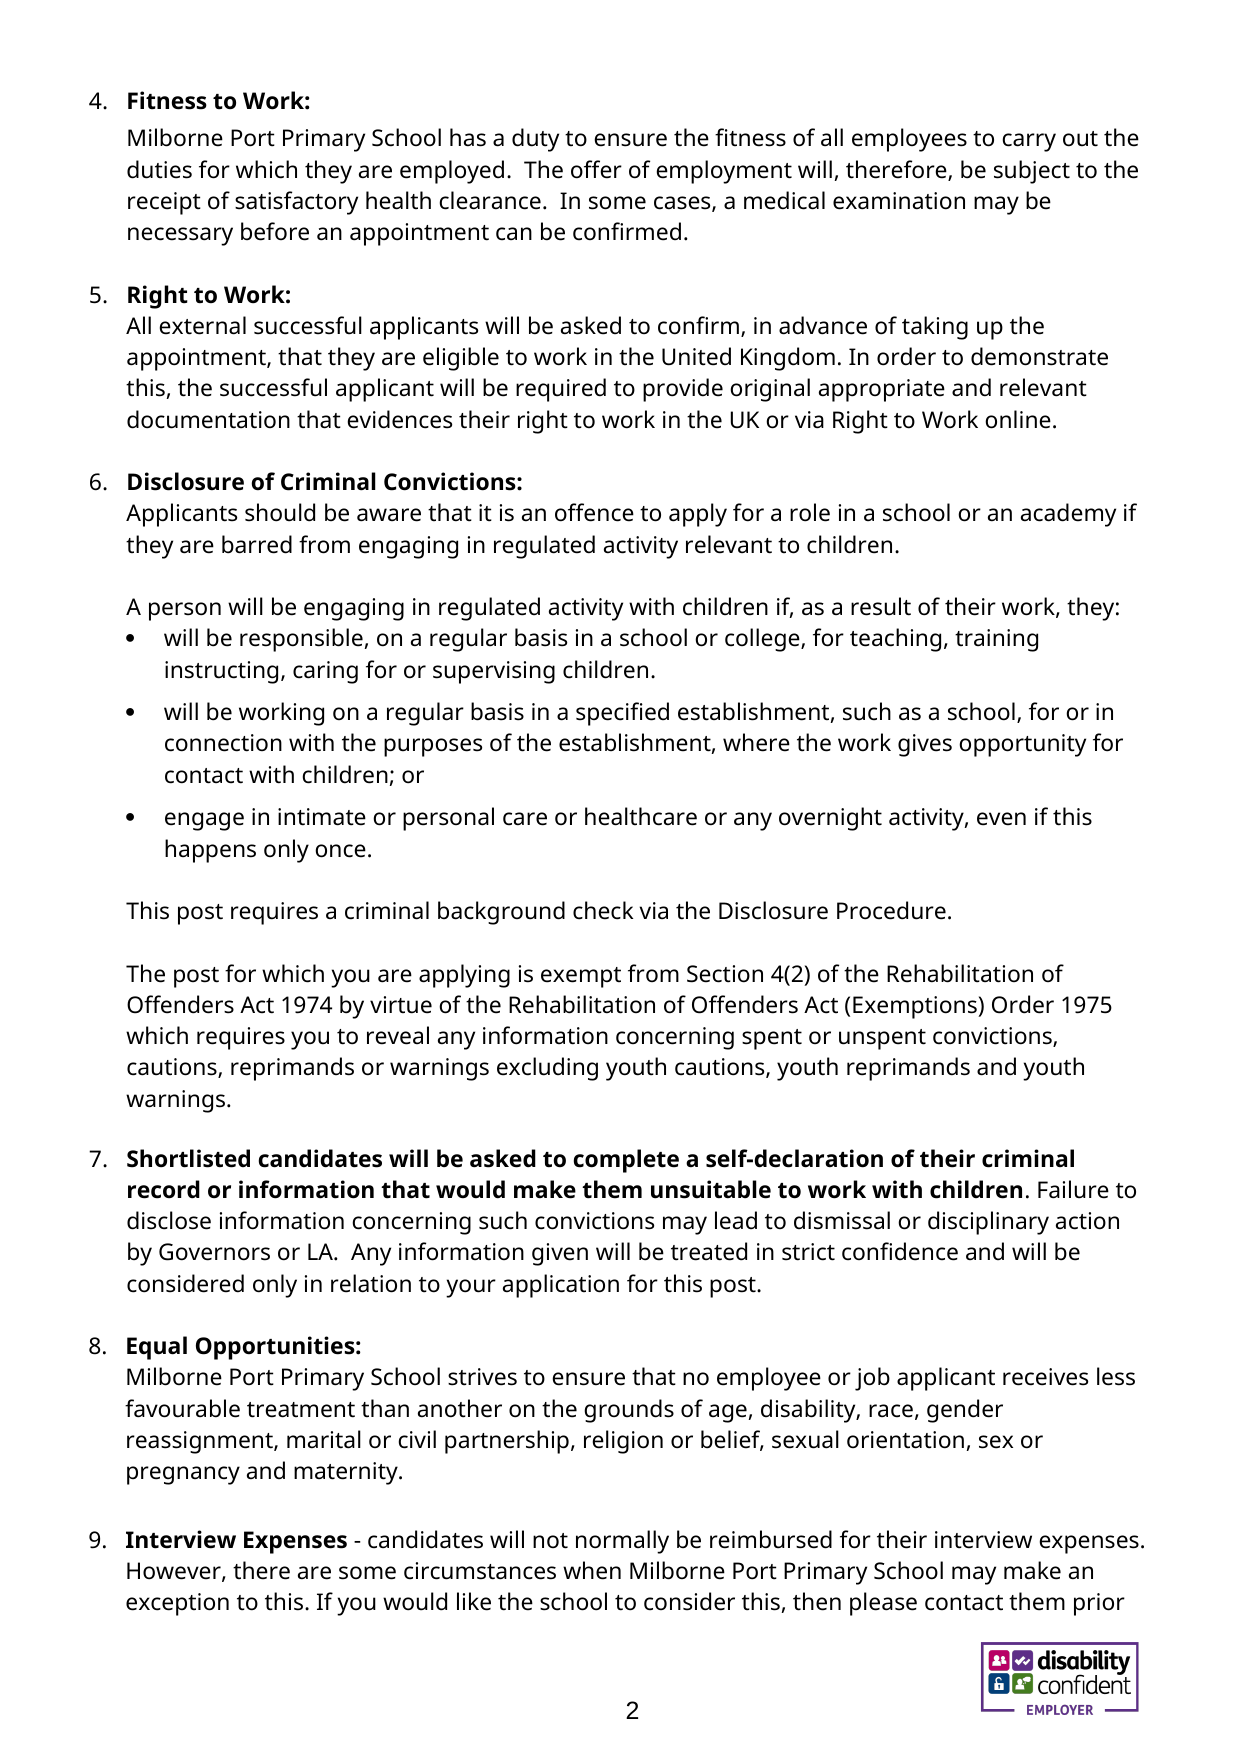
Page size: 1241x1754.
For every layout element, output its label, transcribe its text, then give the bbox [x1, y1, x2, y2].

list engage in intimate or personal care or healthcare or any overnight activity, even if this happens only once. [126, 801, 1152, 864]
list Right to Work: [89, 278, 1152, 310]
list Shortlisted candidates will be asked to complete a self-declaration of their criminal record or information that would make them unsuitable to work with children. Failure to disclose information concerning such convictions may lead to dismissal or disciplinary action by Governors or LA. Any information given will be treated in strict confidence and will be considered only in relation to your application for this post. [89, 1142, 1152, 1299]
list will be responsible, on a regular basis in a school or college, for teaching, training instructing, caring for or supervising children. [126, 622, 1152, 685]
list will be working on a regular basis in a specified establishment, such as a school, for or in connection with the purposes of the establishment, where the work gives opportunity for contact with children; or [126, 696, 1152, 790]
text All external successful applicants will be asked to confirm, in advance of taking up the appointment, that they are eligible to work in the United Kingdom. In order to demonstrate this, the successful applicant will be required to provide original appropriate and relevant documentation that evidences their right to work in the UK or via Right to Work online. [126, 310, 1152, 435]
text Milborne Port Primary School has a duty to ensure the fitness of all employees to carry out the duties for which they are employed. The offer of employment will, therefore, be subject to the receipt of satisfactory health clearance. In some cases, a medical examination may be necessary before an appointment can be confirmed. [126, 122, 1152, 247]
text This post requires a criminal background check via the Disclosure Procedure. [126, 895, 1152, 926]
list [88, 1524, 1152, 1617]
text A person will be engaging in regulated activity with children if, as a result of their work, they: [89, 591, 1152, 622]
list Equal Opportunities: [88, 1330, 1152, 1361]
picture [980, 1642, 1139, 1719]
text Applicants should be aware that it is an offence to apply for a role in a school or an academy if they are barred from engaging in regulated activity relevant to children. [126, 497, 1152, 560]
list Disclosure of Criminal Convictions: [89, 466, 1152, 497]
list Fitness to Work: [89, 85, 1152, 116]
text The post for which you are applying is exempt from Section 4(2) of the Rehabilitation of Offenders Act 1974 by virtue of the Rehabilitation of Offenders Act (Exemptions) Order 1975 which requires you to reveal any information concerning spent or unspent convictions, cautions, reprimands or warnings excluding youth cautions, youth reprimands and youth warnings. [126, 957, 1152, 1114]
text Milborne Port Primary School strives to ensure that no employee or job applicant receives less favourable treatment than another on the grounds of age, disability, race, gender reassignment, marital or civil partnership, religion or belief, sexual orientation, sex or pregnancy and maternity. [125, 1361, 1152, 1486]
